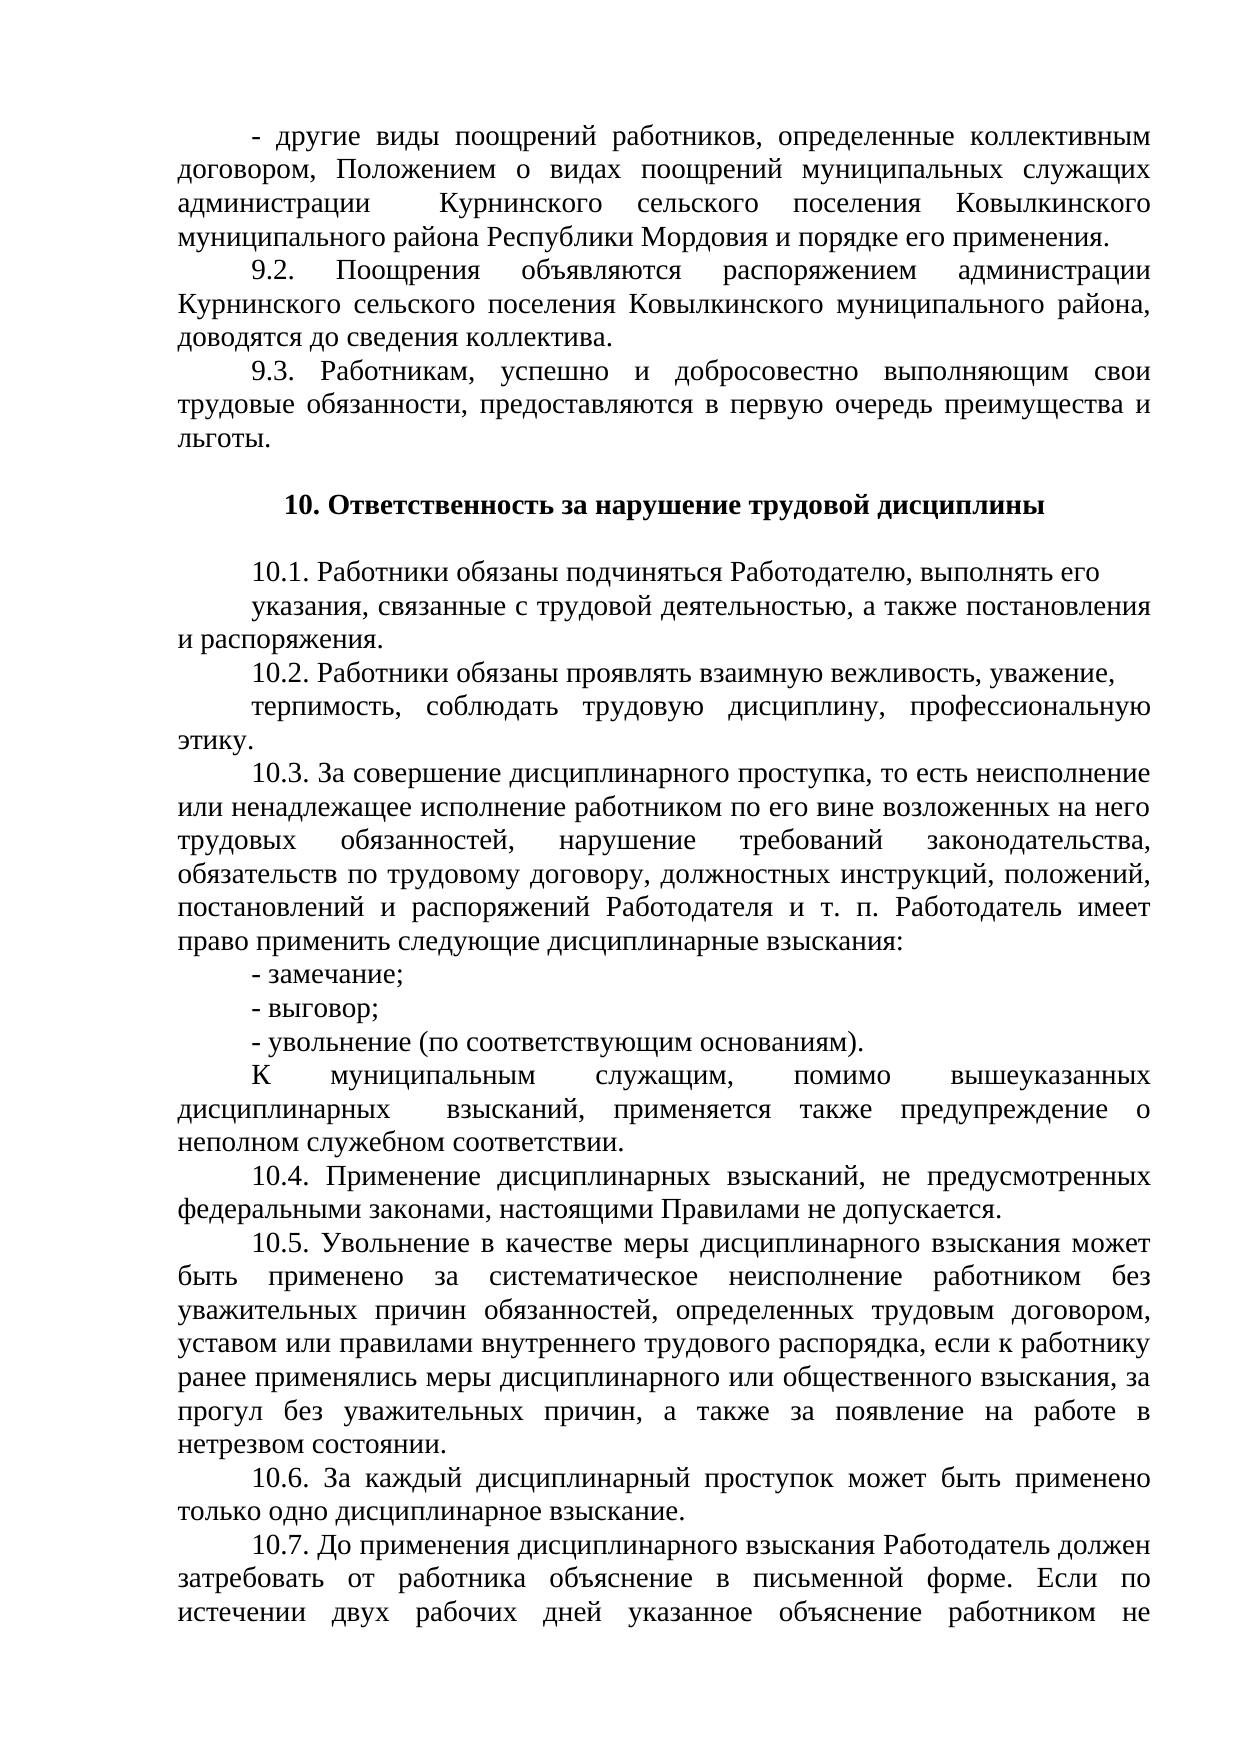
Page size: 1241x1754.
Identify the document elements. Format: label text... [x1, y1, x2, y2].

text 10.3. За совершение дисциплинарного проступка, то есть неисполнение или ненадлежащее исполнение работником по его вине возложенных на него трудовых обязанностей, нарушение требований законодательства, обязательств по трудовому договору, должностных инструкций, положений, постановлений и распоряжений Работодателя и т. п. Работодатель имеет право применить следующие дисциплинарные взыскания: [177, 755, 1152, 957]
text - замечание; [177, 957, 1152, 990]
text - выговор; [177, 990, 1152, 1024]
text указания, связанные с трудовой деятельностью, а также постановления и распоряжения. [177, 588, 1152, 655]
text терпимость, соблюдать трудовую дисциплину, профессиональную этику. [177, 688, 1152, 755]
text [177, 1527, 1152, 1627]
text 10. Ответственность за нарушение трудовой дисциплины [177, 487, 1152, 521]
text - другие виды поощрений работников, определенные коллективным договором, Положением о видах поощрений муниципальных служащих администрации Курнинского сельского поселения Ковылкинского муниципального района Республики Мордовия и порядке его применения. [177, 118, 1152, 252]
text 10.1. Работники обязаны подчиняться Работодателю, выполнять его [177, 554, 1152, 588]
text 9.2. Поощрения объявляются распоряжением администрации Курнинского сельского поселения Ковылкинского муниципального района, доводятся до сведения коллектива. [177, 252, 1152, 353]
text 10.5. Увольнение в качестве меры дисциплинарного взыскания может быть применено за систематическое неисполнение работником без уважительных причин обязанностей, определенных трудовым договором, уставом или правилами внутреннего трудового распорядка, если к работнику ранее применялись меры дисциплинарного или общественного взыскания, за прогул без уважительных причин, а также за появление на работе в нетрезвом состоянии. [177, 1225, 1152, 1460]
text К муниципальным служащим, помимо вышеуказанных дисциплинарных взысканий, применяется также предупреждение о неполном служебном соответствии. [177, 1057, 1152, 1158]
text 10.6. За каждый дисциплинарный проступок может быть применено только одно дисциплинарное взыскание. [177, 1460, 1152, 1527]
text 10.2. Работники обязаны проявлять взаимную вежливость, уважение, [177, 655, 1152, 688]
text 10.4. Применение дисциплинарных взысканий, не предусмотренных федеральными законами, настоящими Правилами не допускается. [177, 1158, 1152, 1225]
text 9.3. Работникам, успешно и добросовестно выполняющим свои трудовые обязанности, предоставляются в первую очередь преимущества и льготы. [177, 353, 1152, 453]
text - увольнение (по соответствующим основаниям). [177, 1024, 1152, 1057]
